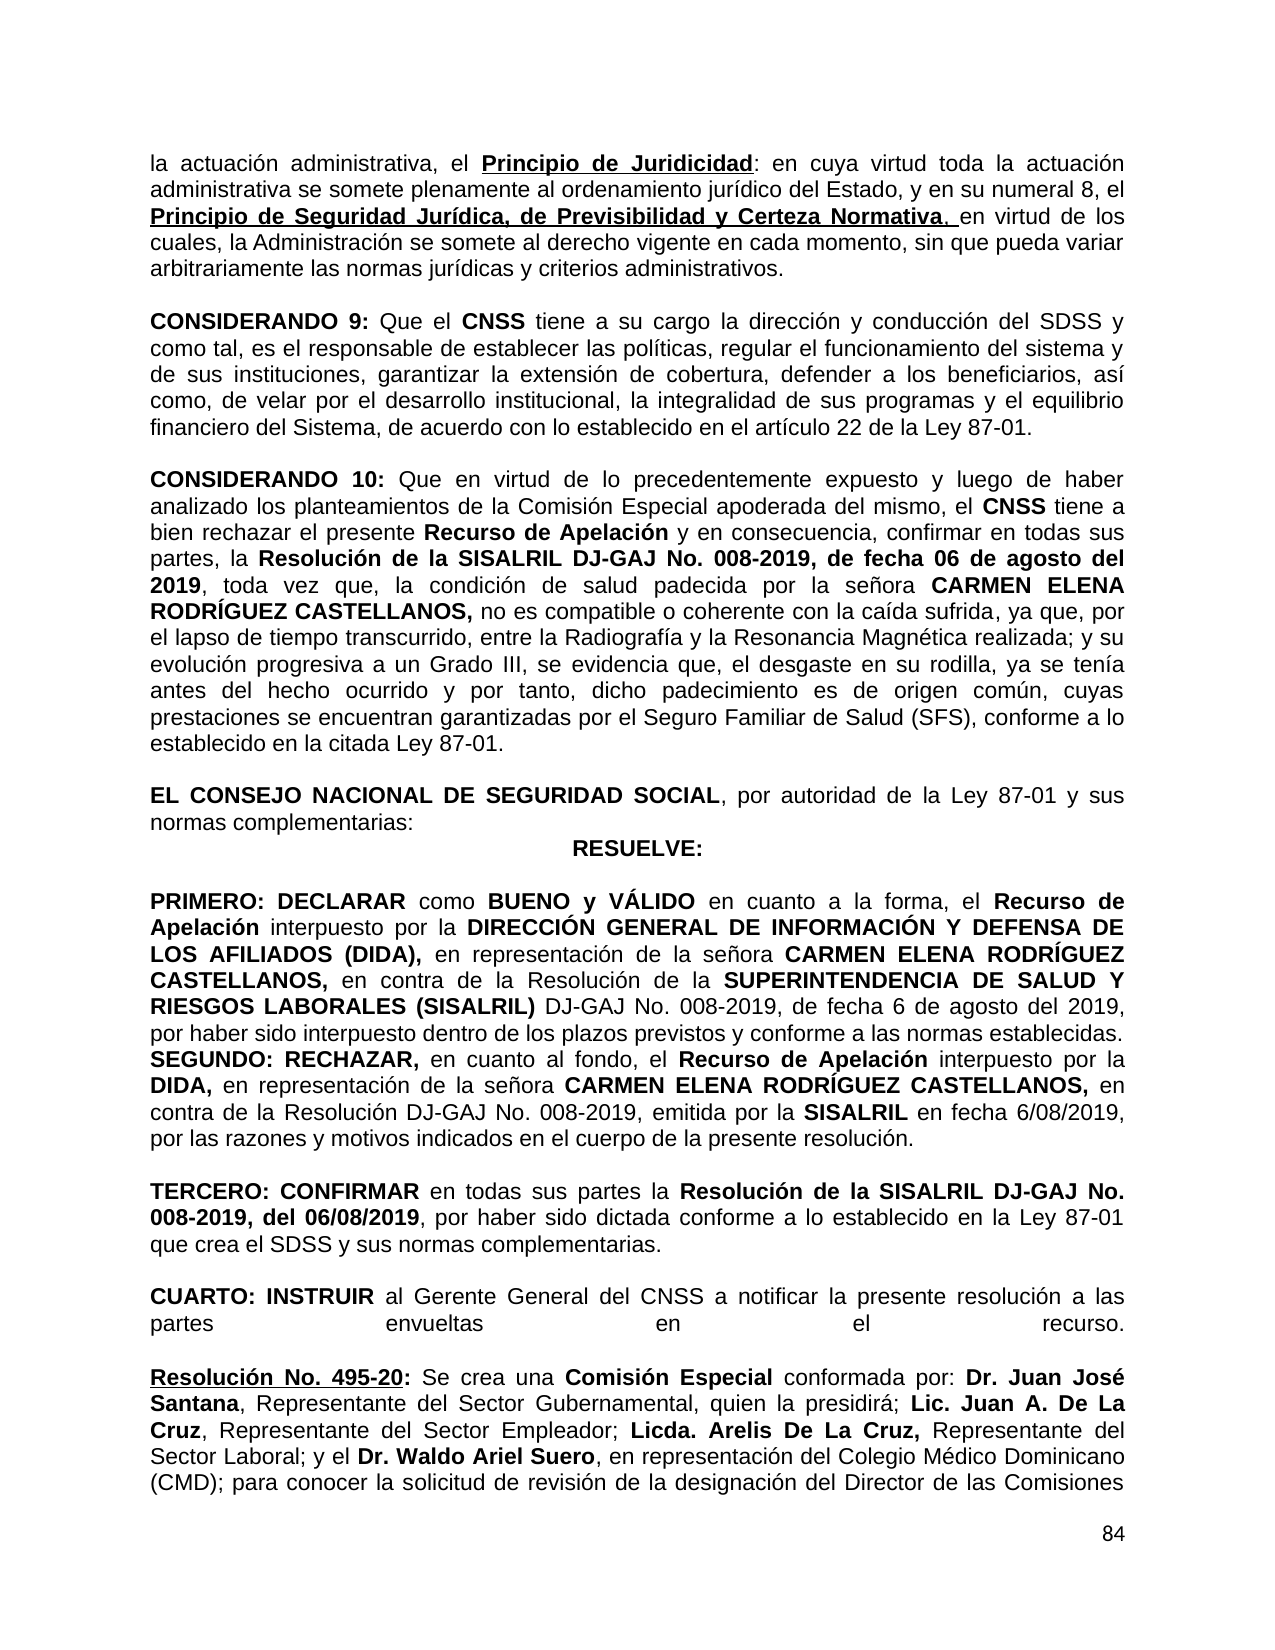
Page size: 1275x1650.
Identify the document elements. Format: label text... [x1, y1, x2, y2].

text CONSIDERANDO 10: Que en virtud de lo precedentemente expuesto y luego de haber analizado los planteamientos de la Comisión Especial apoderada del mismo, el CNSS tiene a bien rechazar el presente Recurso de Apelación y en consecuencia, confirmar en todas sus partes, la Resolución de la SISALRIL DJ-GAJ No. 008-2019, de fecha 06 de agosto del 2019, toda vez que, la condición de salud padecida por la señora CARMEN ELENA RODRÍGUEZ CASTELLANOS, no es compatible o coherente con la caída sufrida, ya que, por el lapso de tiempo transcurrido, entre la Radiografía y la Resonancia Magnética realizada; y su evolución progresiva a un Grado III, se evidencia que, el desgaste en su rodilla, ya se tenía antes del hecho ocurrido y por tanto, dicho padecimiento es de origen común, cuyas prestaciones se encuentran garantizadas por el Seguro Familiar de Salud (SFS), conforme a lo establecido en la citada Ley 87-01. [150, 466, 1125, 756]
text CUARTO: INSTRUIR al Gerente General del CNSS a notificar la presente resolución a las partes envueltas en el recurso. [150, 1283, 1125, 1364]
text SEGUNDO: RECHAZAR, en cuanto al fondo, el Recurso de Apelación interpuesto por la DIDA, en representación de la señora CARMEN ELENA RODRÍGUEZ CASTELLANOS, en contra de la Resolución DJ-GAJ No. 008-2019, emitida por la SISALRIL en fecha 6/08/2019, por las razones y motivos indicados en el cuerpo de la presente resolución. [150, 1046, 1125, 1151]
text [150, 150, 1125, 282]
text TERCERO: CONFIRMAR en todas sus partes la Resolución de la SISALRIL DJ-GAJ No. 008-2019, del 06/08/2019, por haber sido dictada conforme a lo establecido en la Ley 87-01 que crea el SDSS y sus normas complementarias. [150, 1178, 1125, 1257]
text EL CONSEJO NACIONAL DE SEGURIDAD SOCIAL, por autoridad de la Ley 87-01 y sus normas complementarias: [150, 782, 1125, 835]
text RESUELVE: [150, 835, 1125, 862]
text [150, 1364, 1125, 1496]
text CONSIDERANDO 9: Que el CNSS tiene a su cargo la dirección y conducción del SDSS y como tal, es el responsable de establecer las políticas, regular el funcionamiento del sistema y de sus instituciones, garantizar la extensión de cobertura, defender a los beneficiarios, así como, de velar por el desarrollo institucional, la integralidad de sus programas y el equilibrio financiero del Sistema, de acuerdo con lo establecido en el artículo 22 de la Ley 87-01. [150, 308, 1125, 440]
text PRIMERO: DECLARAR como BUENO y VÁLIDO en cuanto a la forma, el Recurso de Apelación interpuesto por la DIRECCIÓN GENERAL DE INFORMACIÓN Y DEFENSA DE LOS AFILIADOS (DIDA), en representación de la señora CARMEN ELENA RODRÍGUEZ CASTELLANOS, en contra de la Resolución de la SUPERINTENDENCIA DE SALUD Y RIESGOS LABORALES (SISALRIL) DJ-GAJ No. 008-2019, de fecha 6 de agosto del 2019, por haber sido interpuesto dentro de los plazos previstos y conforme a las normas establecidas. [150, 888, 1125, 1046]
